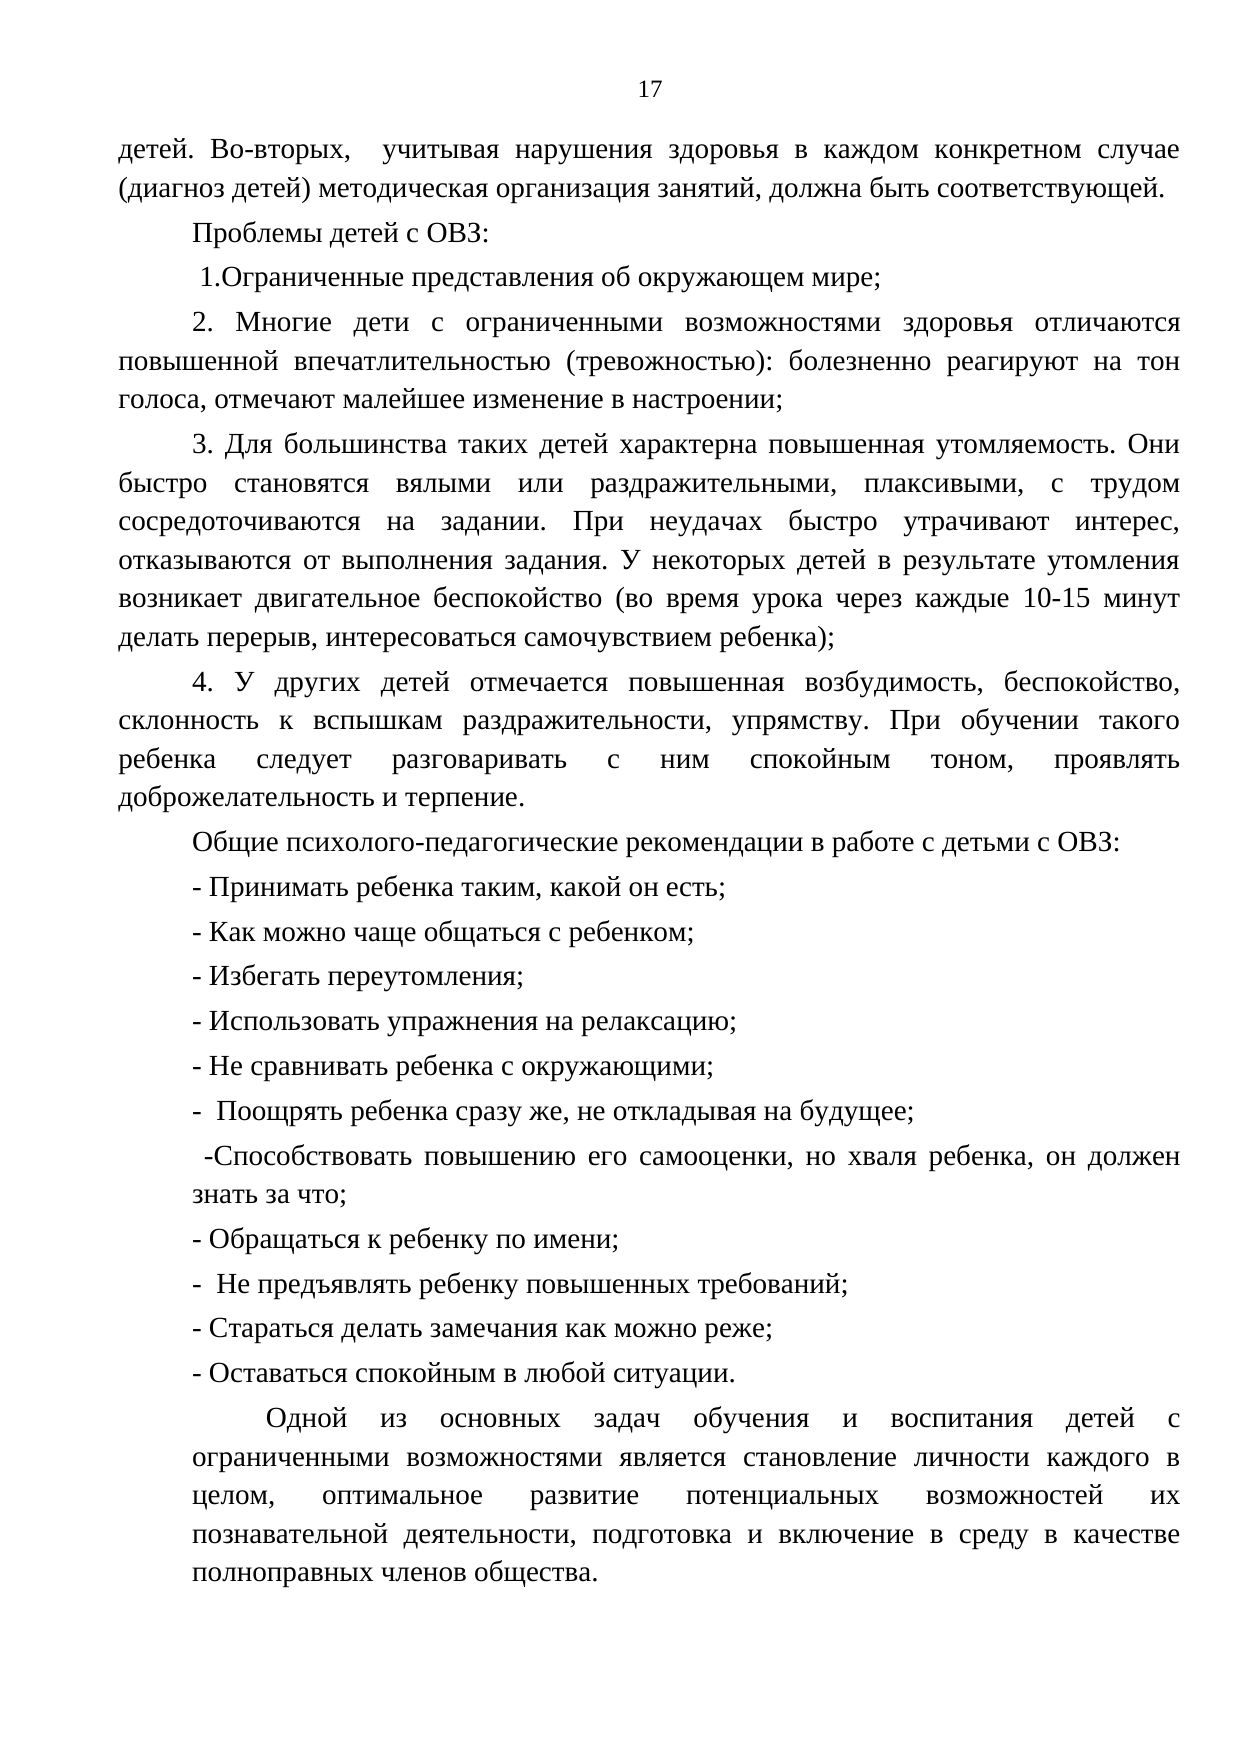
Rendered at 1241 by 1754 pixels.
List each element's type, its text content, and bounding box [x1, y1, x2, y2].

text 4. У других детей отмечается повышенная возбудимость, беспокойство, склонность к вспышкам раздражительности, упрямству. При обучении такого ребенка следует разговаривать с ним спокойным тоном, проявлять доброжелательность и терпение. [118, 664, 1181, 813]
text -Способствовать повышению его самооценки, но хваля ребенка, он должен знать за что; [192, 1138, 1181, 1210]
text - Избегать переутомления; [118, 958, 1181, 992]
text - Не предъявлять ребенку повышенных требований; [192, 1266, 1181, 1299]
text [118, 131, 1181, 203]
text - Стараться делать замечания как можно реже; [192, 1311, 1181, 1344]
text - Обращаться к ребенку по имени; [192, 1221, 1181, 1254]
text Общие психолого-педагогические рекомендации в работе с детьми с ОВЗ: [118, 824, 1181, 858]
text 2. Многие дети с ограниченными возможностями здоровья отличаются повышенной впечатлительностью (тревожностью): болезненно реагируют на тон голоса, отмечают малейшее изменение в настроении; [118, 304, 1181, 415]
text 1.Ограниченные представления об окружающем мире; [118, 259, 1181, 293]
text - Использовать упражнения на релаксацию; [118, 1003, 1181, 1037]
text - Поощрять ребенка сразу же, не откладывая на будущее; [192, 1093, 1181, 1126]
text - Оставаться спокойным в любой ситуации. [192, 1355, 1181, 1389]
text Проблемы детей с ОВЗ: [118, 215, 1181, 248]
text - Как можно чаще общаться с ребенком; [118, 914, 1181, 947]
text Одной из основных задач обучения и воспитания детей с ограниченными возможностями является становление личности каждого в целом, оптимальное развитие потенциальных возможностей их познавательной деятельности, подготовка и включение в среду в качестве полноправных членов общества. [192, 1400, 1181, 1588]
text - Принимать ребенка таким, какой он есть; [118, 869, 1181, 902]
text - Не сравнивать ребенка с окружающими; [118, 1048, 1181, 1082]
text 3. Для большинства таких детей характерна повышенная утомляемость. Они быстро становятся вялыми или раздражительными, плаксивыми, с трудом сосредоточиваются на задании. При неудачах быстро утрачивают интерес, отказываются от выполнения задания. У некоторых детей в результате утомления возникает двигательное беспокойство (во время урока через каждые 10-15 минут делать перерыв, интересоваться самочувствием ребенка); [118, 426, 1181, 652]
